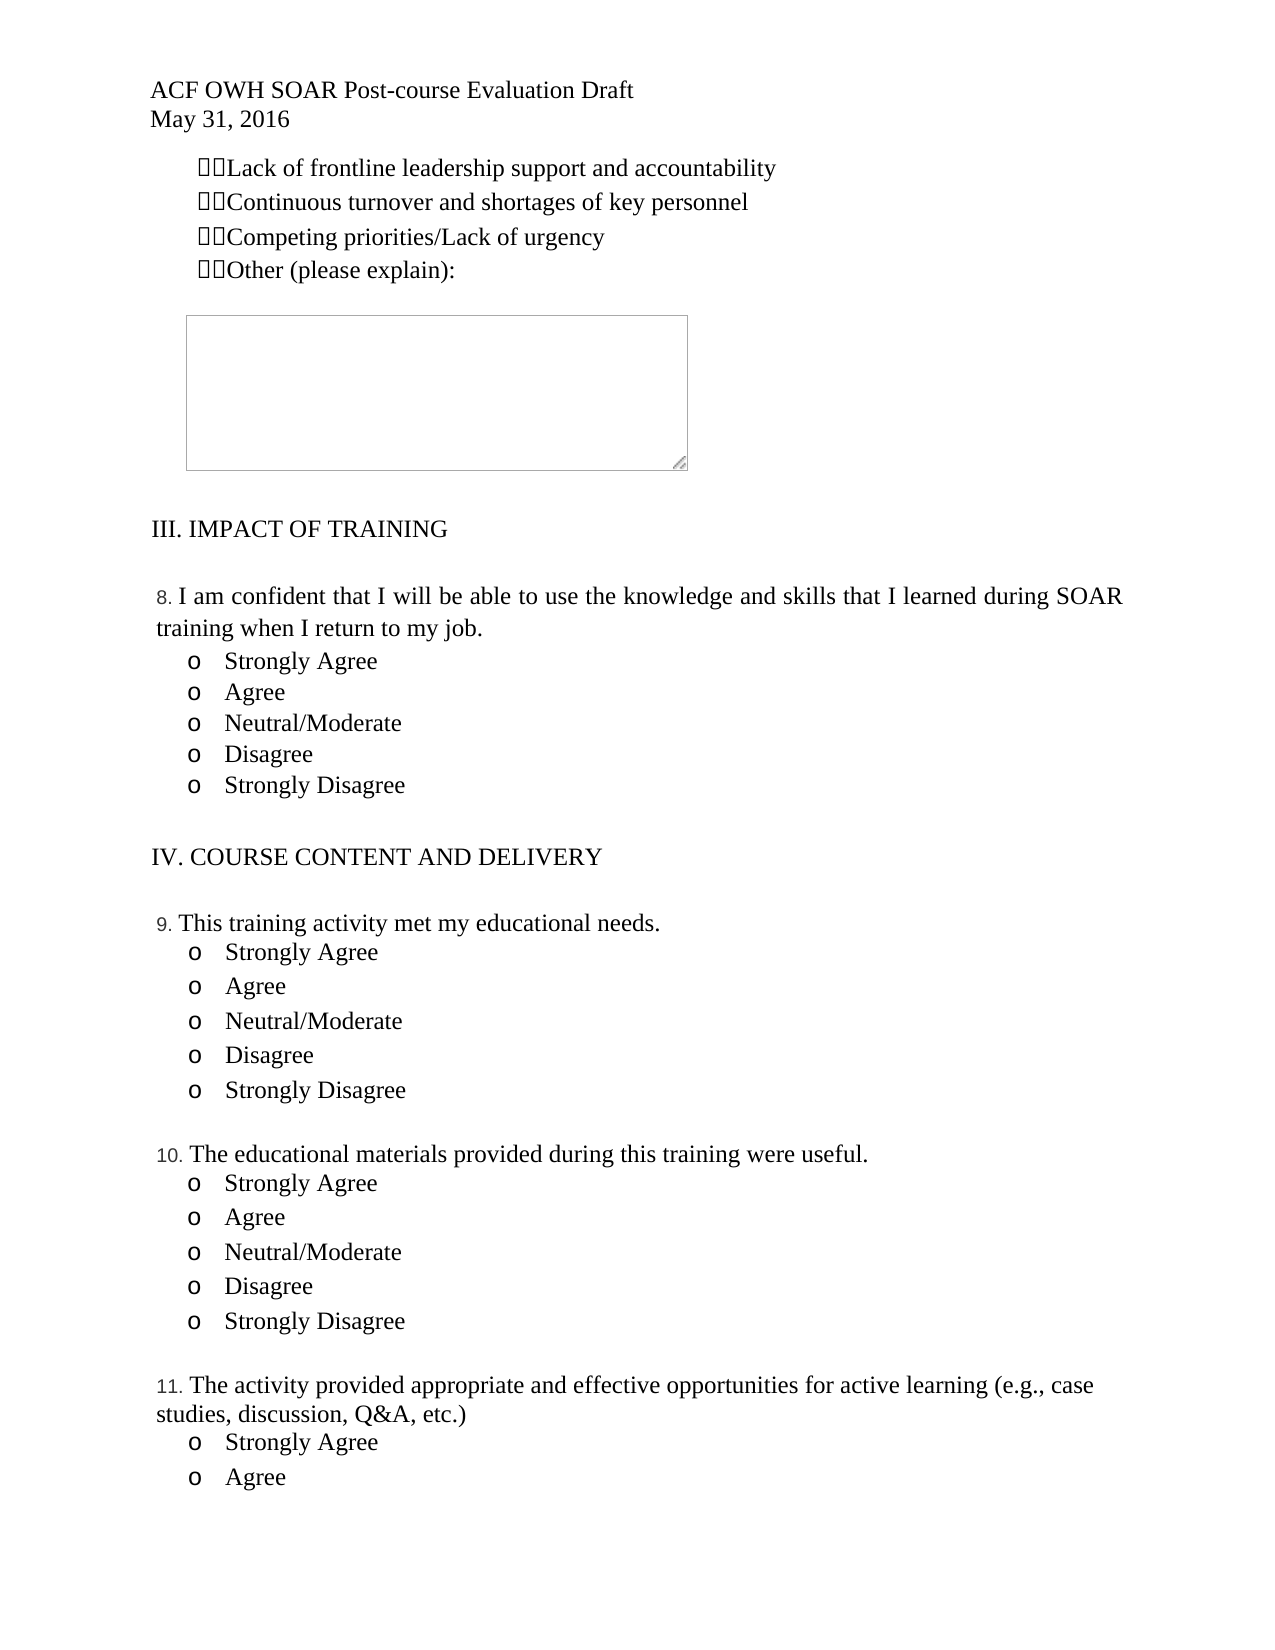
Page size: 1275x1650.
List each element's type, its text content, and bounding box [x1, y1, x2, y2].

text Continuous turnover and shortages of key personnel [196, 184, 1125, 218]
list Agree [187, 1462, 1125, 1493]
list Strongly Agree [187, 937, 1125, 968]
list Agree [187, 971, 1125, 1002]
text III. IMPACT OF TRAINING [151, 514, 1125, 543]
list Strongly Disagree [187, 770, 1125, 801]
list The activity provided appropriate and effective opportunities for active learning (e.g., case studies, discussion, Q&A, etc.) [156, 1370, 1125, 1427]
list Disagree [187, 1040, 1125, 1071]
list I am confident that I will be able to use the knowledge and skills that I learned during SOAR training when I return to my job. [156, 581, 1125, 642]
list Agree [187, 1202, 1125, 1233]
list Strongly Agree [187, 646, 1125, 677]
list Neutral/Moderate [187, 708, 1125, 739]
text Competing priorities/Lack of urgency [196, 218, 1125, 252]
list Disagree [187, 739, 1125, 770]
text IV. COURSE CONTENT AND DELIVERY [151, 842, 1125, 870]
list Strongly Agree [187, 1168, 1125, 1199]
list Strongly Disagree [187, 1306, 1125, 1337]
list The educational materials provided during this training were useful. [156, 1139, 1125, 1168]
text Other (please explain): [196, 252, 1125, 286]
list Agree [187, 677, 1125, 708]
text Lack of frontline leadership support and accountability [196, 150, 1125, 184]
list This training activity met my educational needs. [156, 908, 1125, 937]
list Strongly Disagree [187, 1075, 1125, 1106]
list Neutral/Moderate [187, 1006, 1125, 1037]
list Disagree [187, 1271, 1125, 1302]
list Neutral/Moderate [187, 1237, 1125, 1268]
list Strongly Agree [187, 1427, 1125, 1458]
picture [673, 456, 688, 471]
